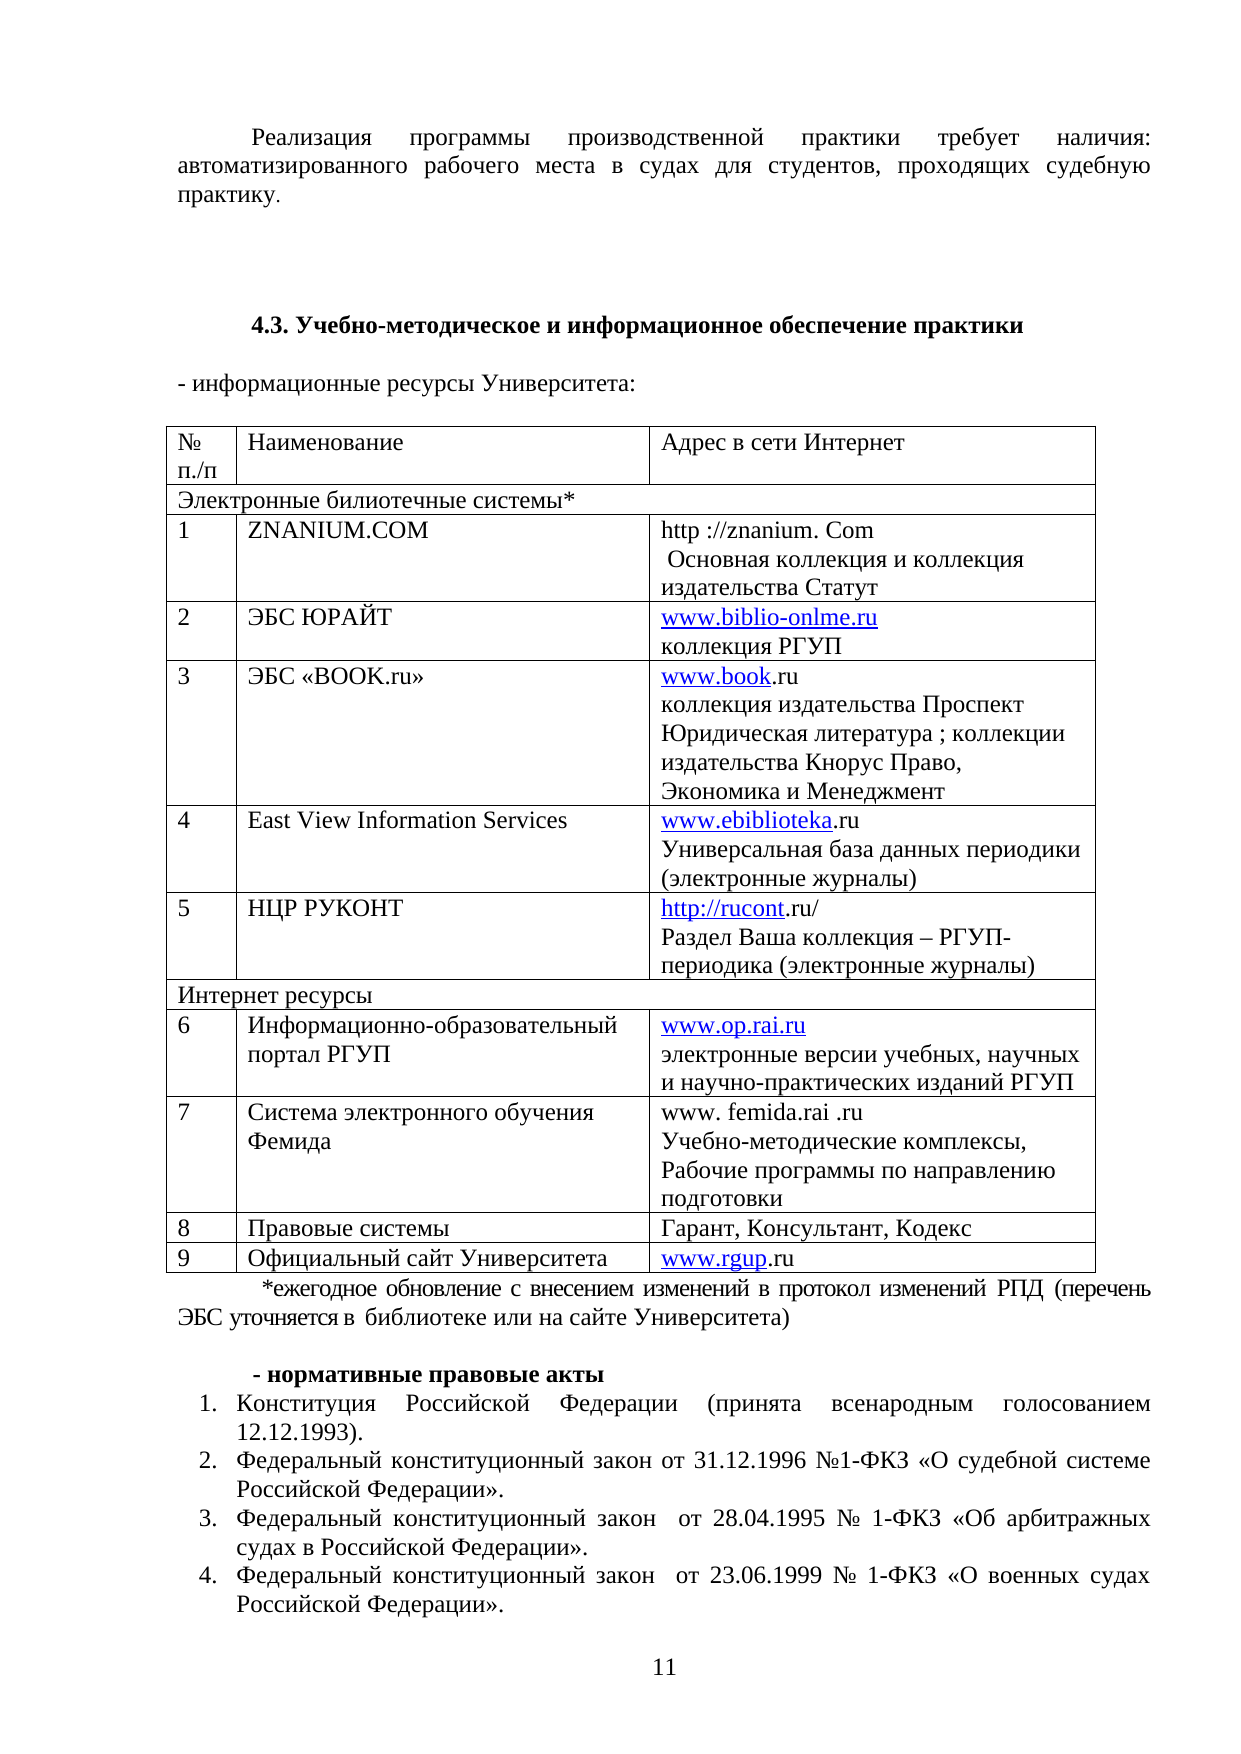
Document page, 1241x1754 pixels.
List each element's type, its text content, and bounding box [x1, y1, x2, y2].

table_header Наименование [237, 427, 649, 484]
table_cell www.ebiblioteka.ru Универсальная база данных периодики (электронные журналы) [650, 806, 1095, 892]
table_cell ЭБС ЮРАЙТ [237, 602, 649, 660]
table_cell East View Information Services [237, 806, 649, 892]
table_cell http ://znanium. Com Основная коллекция и коллекция издательства Статут [650, 515, 1095, 601]
table_cell ZNANIUM.COM [237, 515, 649, 601]
table_cell Гарант, Консультант, Кодекс [650, 1213, 1095, 1242]
text - информационные ресурсы Университета: [177, 368, 1152, 397]
list Конституция Российской Федерации (принята всенародным голосованием 12.12.1993). [199, 1388, 1152, 1445]
table_cell Интернет ресурсы [167, 980, 1095, 1009]
table_cell Система электронного обучения Фемида [237, 1097, 649, 1212]
list Федеральный конституционный закон от 23.06.1999 № 1-ФКЗ «О военных судах Российской Федерации». [199, 1560, 1152, 1618]
table_cell ЭБС «BOOK.ru» [237, 661, 649, 804]
table_cell 7 [167, 1097, 236, 1212]
list - нормативные правовые акты [252, 1359, 1152, 1388]
table_cell 2 [167, 602, 236, 660]
text *ежегодное обновление с внесением изменений в протокол изменений РПД (перечень ЭБС уточняется в библиотеке или на сайте Университета) [177, 1273, 1152, 1330]
table_header Адрес в сети Интернет [650, 427, 1095, 484]
table_cell www.biblio-onlme.ru коллекция РГУП [650, 602, 1095, 660]
table_cell www.op.rai.ru электронные версии учебных, научных и научно-практических изданий РГУП [650, 1010, 1095, 1096]
list Федеральный конституционный закон от 28.04.1995 № 1-ФКЗ «Об арбитражных судах в Российской Федерации». [199, 1503, 1152, 1560]
table_cell 4 [167, 806, 236, 892]
table_cell www. femida.rai .ru Учебно-методические комплексы, Рабочие программы по направлению подготовки [650, 1097, 1095, 1212]
table_cell http://rucont.ru/ Раздел Ваша коллекция – РГУП-периодика (электронные журналы) [650, 893, 1095, 979]
table_header № п./п [167, 427, 236, 484]
table_cell Электронные билиотечные системы* [167, 485, 1095, 514]
table_cell 6 [167, 1010, 236, 1096]
table_cell НЦР РУКОНТ [237, 893, 649, 979]
table_cell www.rgup.ru [650, 1243, 1095, 1272]
table_cell Правовые системы [237, 1213, 649, 1242]
list Федеральный конституционный закон от 31.12.1996 №1-ФКЗ «О судебной системе Российской Федерации». [199, 1445, 1152, 1503]
subtitle 4.3. Учебно-методическое и информационное обеспечение практики [177, 311, 1152, 339]
table_cell 1 [167, 515, 236, 601]
text Реализация программы производственной практики требует наличия: автоматизированного рабочего места в судах для студентов, проходящих судебную практику. [177, 122, 1152, 208]
table_cell 8 [167, 1213, 236, 1242]
table_cell Официальный сайт Университета [237, 1243, 649, 1272]
table_cell 9 [167, 1243, 236, 1272]
table_cell www.book.ru коллекция издательства Проспект Юридическая литература ; коллекции издательства Кнорус Право, Экономика и Менеджмент [650, 661, 1095, 804]
table_cell Информационно-образовательный портал РГУП [237, 1010, 649, 1096]
table_cell 3 [167, 661, 236, 804]
table_cell 5 [167, 893, 236, 979]
